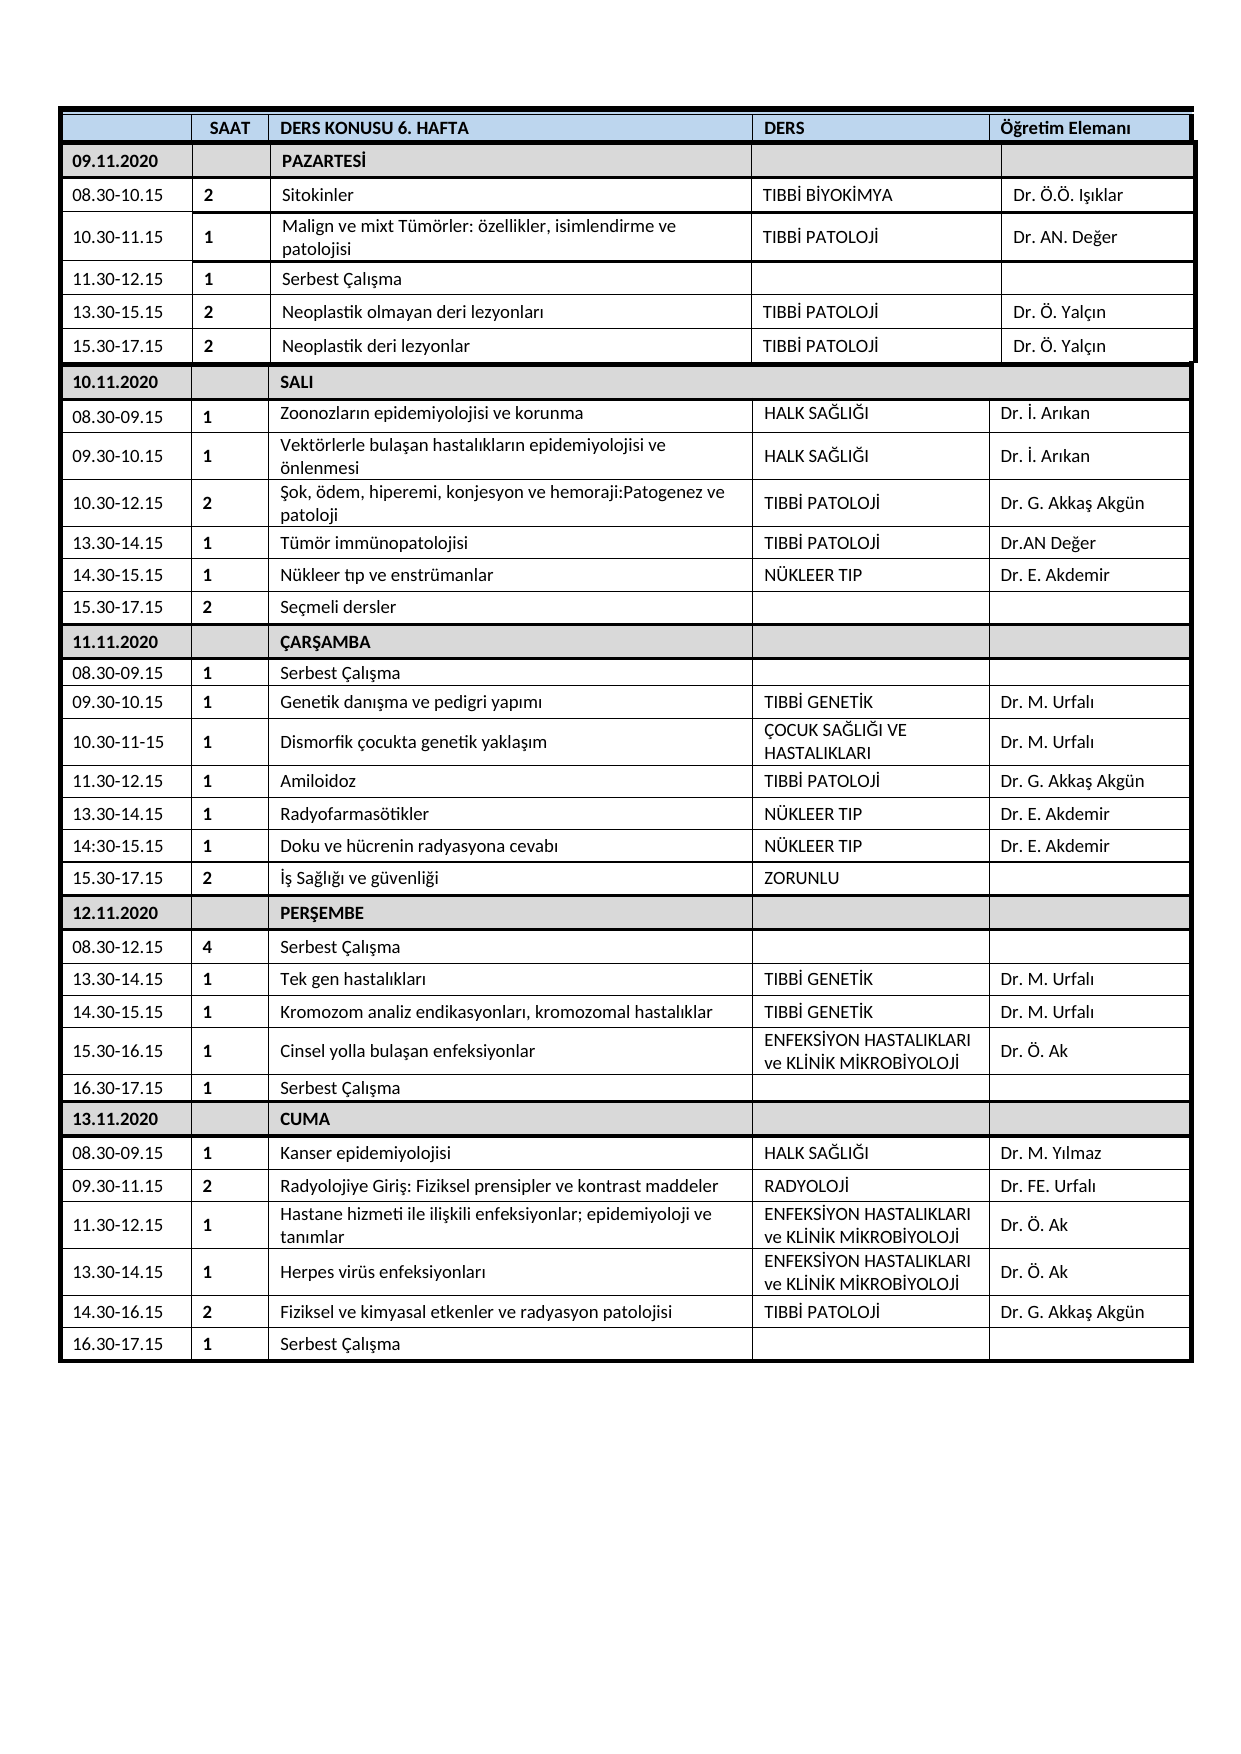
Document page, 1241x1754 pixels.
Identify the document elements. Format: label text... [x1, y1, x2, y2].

table_cell Dr. M. Urfalı [990, 686, 1189, 718]
table_cell PAZARTESİ [271, 145, 751, 176]
table_cell TIBBİ PATOLOJİ [753, 766, 989, 797]
table_cell 1 [192, 964, 268, 995]
table_cell ENFEKSİYON HASTALIKLARI ve KLİNİK MİKROBİYOLOJİ [753, 1028, 989, 1074]
table_cell 2 [192, 1296, 268, 1327]
table_cell Serbest Çalışma [269, 1075, 752, 1100]
table_cell Radyofarmasötikler [269, 798, 752, 829]
table_cell Radyolojiye Giriş: Fiziksel prensipler ve kontrast maddeler [269, 1170, 752, 1201]
table_cell 1 [192, 401, 268, 432]
table_cell 1 [192, 1138, 268, 1169]
table_cell ENFEKSİYON HASTALIKLARI ve KLİNİK MİKROBİYOLOJİ [753, 1249, 989, 1295]
table_cell [990, 931, 1189, 962]
table_cell Tek gen hastalıkları [269, 964, 752, 995]
table_cell Dr.AN Değer [990, 527, 1189, 558]
table_cell Seçmeli dersler [269, 592, 752, 623]
table_cell TIBBİ PATOLOJİ [753, 1296, 989, 1327]
table_header Öğretim Elemanı [990, 115, 1189, 140]
table_cell Vektörlerle bulaşan hastalıkların epidemiyolojisi ve önlenmesi [269, 433, 752, 479]
table_header DERS [753, 115, 989, 140]
table_header SAAT [192, 115, 268, 140]
table_cell [753, 592, 989, 623]
table_cell HALK SAĞLIĞI [753, 1138, 989, 1169]
table_cell TIBBİ PATOLOJİ [753, 480, 989, 526]
table_cell 12.11.2020 [63, 897, 191, 928]
table_cell 14.30-15.15 [63, 996, 191, 1027]
table_cell Dr. İ. Arıkan [990, 401, 1189, 432]
table_cell 1 [192, 996, 268, 1027]
table_cell Kanser epidemiyolojisi [269, 1138, 752, 1169]
table_cell 15.30-16.15 [63, 1028, 191, 1074]
table_cell Genetik danışma ve pedigri yapımı [269, 686, 752, 718]
table_cell TIBBİ GENETİK [753, 996, 989, 1027]
table_cell [990, 592, 1189, 623]
table_cell [753, 1075, 989, 1100]
table_cell Serbest Çalışma [269, 660, 752, 685]
table_cell [193, 145, 270, 176]
table_cell 09.30-10.15 [63, 686, 191, 718]
table_cell Dr. E. Akdemir [990, 830, 1189, 861]
table_cell 1 [192, 766, 268, 797]
table_cell [752, 263, 1001, 294]
table_cell Hastane hizmeti ile ilişkili enfeksiyonlar; epidemiyoloji ve tanımlar [269, 1202, 752, 1248]
table_cell Herpes virüs enfeksiyonları [269, 1249, 752, 1295]
table_cell [990, 897, 1189, 928]
table_cell [753, 626, 989, 657]
table_cell TIBBİ BİYOKİMYA [752, 179, 1001, 211]
table_cell Dr. İ. Arıkan [990, 433, 1189, 479]
table_cell 2 [192, 1170, 268, 1201]
table_cell 09.30-11.15 [63, 1170, 191, 1201]
table_cell 1 [192, 660, 268, 685]
table_cell Doku ve hücrenin radyasyona cevabı [269, 830, 752, 861]
table_cell Amiloidoz [269, 766, 752, 797]
table_cell 1 [192, 798, 268, 829]
table_cell 13.30-14.15 [63, 527, 191, 558]
table_cell TIBBİ PATOLOJİ [752, 214, 1001, 259]
table_cell 11.30-12.15 [63, 261, 192, 294]
table_cell Dr. Ö. Yalçın [1002, 329, 1193, 362]
table_cell Dr. M. Urfalı [990, 719, 1189, 764]
table_cell Dr. E. Akdemir [990, 798, 1189, 829]
table_cell Dr. Ö.Ö. Işıklar [1002, 179, 1193, 211]
table_cell ENFEKSİYON HASTALIKLARI ve KLİNİK MİKROBİYOLOJİ [753, 1202, 989, 1248]
table_cell 15.30-17.15 [63, 329, 192, 362]
table_header [63, 115, 191, 140]
table_cell 1 [192, 1328, 268, 1359]
table_cell Şok, ödem, hiperemi, konjesyon ve hemoraji:Patogenez ve patoloji [269, 480, 752, 526]
table_cell 08.30-12.15 [63, 931, 191, 962]
table_cell 4 [192, 931, 268, 962]
table_cell Malign ve mixt Tümörler: özellikler, isimlendirme ve patolojisi [271, 214, 751, 259]
table_header DERS KONUSU 6. HAFTA [269, 115, 752, 140]
table_cell Neoplastik olmayan deri lezyonları [271, 295, 751, 328]
table_cell HALK SAĞLIĞI [753, 433, 989, 479]
table_cell 2 [193, 179, 270, 211]
table_cell Dr. E. Akdemir [990, 559, 1189, 591]
table_cell Dr. AN. Değer [1002, 214, 1193, 259]
table_cell 1 [192, 433, 268, 479]
table_cell Dismorfik çocukta genetik yaklaşım [269, 719, 752, 764]
table_cell HALK SAĞLIĞI [753, 401, 989, 432]
table_cell NÜKLEER TIP [753, 798, 989, 829]
table_cell Neoplastik deri lezyonlar [271, 329, 751, 362]
table_cell Dr. FE. Urfalı [990, 1170, 1189, 1201]
table_cell NÜKLEER TIP [753, 830, 989, 861]
table_cell 15.30-17.15 [63, 592, 191, 623]
table_cell [990, 660, 1189, 685]
table_cell RADYOLOJİ [753, 1170, 989, 1201]
table_cell Dr. G. Akkaş Akgün [990, 1296, 1189, 1327]
table_cell 11.30-12.15 [63, 1202, 191, 1248]
table_cell Cinsel yolla bulaşan enfeksiyonlar [269, 1028, 752, 1074]
table_cell TIBBİ GENETİK [753, 964, 989, 995]
table_cell 10.30-11.15 [63, 212, 192, 259]
table_cell 09.30-10.15 [63, 433, 191, 479]
table_cell İş Sağlığı ve güvenliği [269, 863, 752, 894]
table_cell [753, 660, 989, 685]
table_cell 11.11.2020 [63, 626, 191, 657]
table_cell 09.11.2020 [63, 145, 192, 176]
table_cell 1 [192, 1249, 268, 1295]
table_cell 16.30-17.15 [63, 1328, 191, 1359]
table_cell 1 [192, 719, 268, 764]
table_cell SALI [269, 367, 1189, 398]
table_cell 10.30-12.15 [63, 480, 191, 526]
table_cell [752, 145, 1001, 176]
table_cell TIBBİ GENETİK [753, 686, 989, 718]
table_cell 15.30-17.15 [63, 863, 191, 894]
table_cell [192, 626, 268, 657]
table_cell TIBBİ PATOLOJİ [752, 329, 1001, 362]
table_cell Kromozom analiz endikasyonları, kromozomal hastalıklar [269, 996, 752, 1027]
table_cell 2 [192, 863, 268, 894]
table_cell 08.30-09.15 [63, 1138, 191, 1169]
table_cell [192, 897, 268, 928]
table_cell [192, 1103, 268, 1134]
table_cell ÇARŞAMBA [269, 626, 752, 657]
table_cell 1 [192, 527, 268, 558]
table_cell ÇOCUK SAĞLIĞI VE HASTALIKLARI [753, 719, 989, 764]
table_cell 1 [193, 214, 270, 259]
table_cell PERŞEMBE [269, 897, 752, 928]
table_cell Serbest Çalışma [269, 931, 752, 962]
table_cell 13.30-15.15 [63, 295, 192, 328]
table_cell 14.30-15.15 [63, 559, 191, 591]
table_cell 08.30-09.15 [63, 660, 191, 685]
table_cell Fiziksel ve kimyasal etkenler ve radyasyon patolojisi [269, 1296, 752, 1327]
table_cell [753, 897, 989, 928]
table_cell 1 [193, 263, 270, 294]
table_cell TIBBİ PATOLOJİ [752, 295, 1001, 328]
table_cell 08.30-09.15 [63, 401, 191, 432]
table_cell 2 [192, 592, 268, 623]
table_cell 1 [192, 1075, 268, 1100]
table_cell [990, 1328, 1189, 1359]
table_cell Dr. G. Akkaş Akgün [990, 766, 1189, 797]
table_cell [990, 863, 1189, 894]
table_cell CUMA [269, 1103, 752, 1134]
table_cell Sitokinler [271, 179, 751, 211]
table_cell [753, 1328, 989, 1359]
table_cell [990, 1075, 1189, 1100]
table_cell Nükleer tıp ve enstrümanlar [269, 559, 752, 591]
table_cell NÜKLEER TIP [753, 559, 989, 591]
table_cell Dr. M. Urfalı [990, 996, 1189, 1027]
table_cell [192, 367, 268, 398]
table_cell [1002, 145, 1193, 176]
table_cell Dr. M. Urfalı [990, 964, 1189, 995]
table_cell Serbest Çalışma [269, 1328, 752, 1359]
table_cell Dr. G. Akkaş Akgün [990, 480, 1189, 526]
table_cell 2 [193, 295, 270, 328]
table_cell 1 [192, 559, 268, 591]
table_cell [753, 931, 989, 962]
table_cell ZORUNLU [753, 863, 989, 894]
table_cell Dr. Ö. Ak [990, 1249, 1189, 1295]
table_cell Dr. Ö. Ak [990, 1028, 1189, 1074]
table_cell 16.30-17.15 [63, 1075, 191, 1100]
table_cell Dr. M. Yılmaz [990, 1138, 1189, 1169]
table_cell [990, 626, 1189, 657]
table_cell 08.30-10.15 [63, 179, 192, 211]
table_cell 13.30-14.15 [63, 1249, 191, 1295]
table_cell 13.30-14.15 [63, 798, 191, 829]
table_cell [753, 1103, 989, 1134]
table_cell 10.30-11-15 [63, 719, 191, 764]
table_cell 13.11.2020 [63, 1103, 191, 1134]
table_cell 1 [192, 830, 268, 861]
table_cell Zoonozların epidemiyolojisi ve korunma [269, 401, 752, 432]
table_cell 2 [193, 329, 270, 362]
table_cell 2 [192, 480, 268, 526]
table_cell [1002, 263, 1193, 294]
table_cell Serbest Çalışma [271, 263, 751, 294]
table_cell 10.11.2020 [63, 367, 191, 398]
table_cell Dr. Ö. Yalçın [1002, 295, 1193, 328]
table_cell Tümör immünopatolojisi [269, 527, 752, 558]
table_cell 14.30-16.15 [63, 1296, 191, 1327]
table_cell 1 [192, 1202, 268, 1248]
table_cell Dr. Ö. Ak [990, 1202, 1189, 1248]
table_cell 11.30-12.15 [63, 766, 191, 797]
table_cell 1 [192, 686, 268, 718]
table_cell [990, 1103, 1189, 1134]
table_cell TIBBİ PATOLOJİ [753, 527, 989, 558]
table_cell 14:30-15.15 [63, 830, 191, 861]
table_cell 13.30-14.15 [63, 964, 191, 995]
table_cell 1 [192, 1028, 268, 1074]
